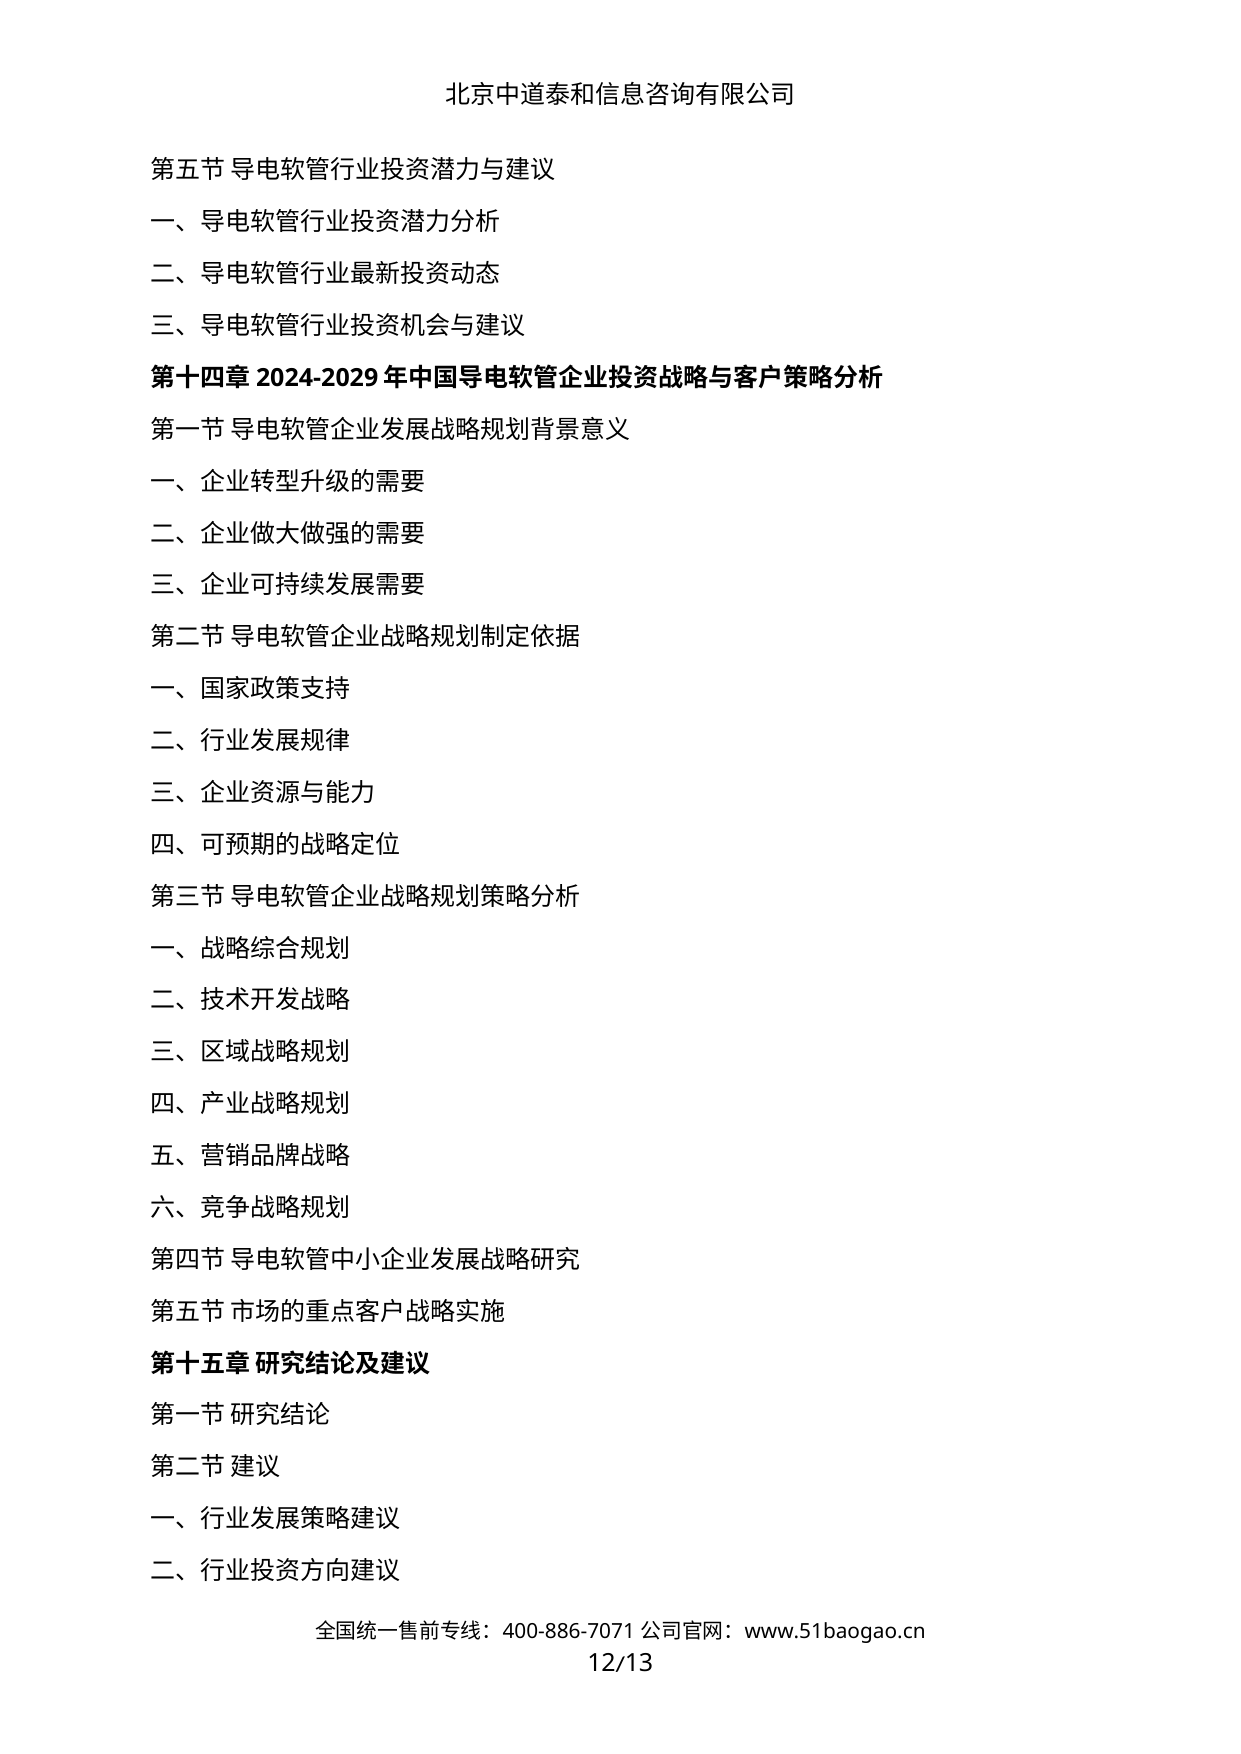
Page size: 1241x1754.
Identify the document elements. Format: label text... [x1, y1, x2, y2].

text 一、企业转型升级的需要 [150, 461, 1090, 497]
text 二、导电软管行业最新投资动态 [150, 254, 1090, 290]
text 三、企业可持续发展需要 [150, 565, 1090, 601]
text 第一节 导电软管企业发展战略规划背景意义 [150, 409, 1090, 446]
text 四、可预期的战略定位 [150, 824, 1090, 861]
text 二、行业投资方向建议 [150, 1551, 1090, 1587]
text 一、行业发展策略建议 [150, 1499, 1090, 1535]
text 三、区域战略规划 [150, 1032, 1090, 1068]
text 第三节 导电软管企业战略规划策略分析 [150, 876, 1090, 912]
text 一、国家政策支持 [150, 669, 1090, 705]
text 第四节 导电软管中小企业发展战略研究 [150, 1239, 1090, 1276]
text 第二节 建议 [150, 1447, 1090, 1483]
text 三、企业资源与能力 [150, 772, 1090, 809]
text 四、产业战略规划 [150, 1084, 1090, 1120]
text 第十四章 2024-2029年中国导电软管企业投资战略与客户策略分析 [150, 357, 1090, 394]
text 一、战略综合规划 [150, 928, 1090, 964]
text 第一节 研究结论 [150, 1395, 1090, 1431]
text 二、企业做大做强的需要 [150, 513, 1090, 549]
text 第十五章 研究结论及建议 [150, 1343, 1090, 1379]
text 五、营销品牌战略 [150, 1136, 1090, 1172]
text 第五节 市场的重点客户战略实施 [150, 1291, 1090, 1327]
text 二、技术开发战略 [150, 980, 1090, 1016]
text 第二节 导电软管企业战略规划制定依据 [150, 617, 1090, 653]
text 六、竞争战略规划 [150, 1187, 1090, 1224]
text 二、行业发展规律 [150, 721, 1090, 757]
text 三、导电软管行业投资机会与建议 [150, 306, 1090, 342]
text 第五节 导电软管行业投资潜力与建议 [150, 150, 1090, 186]
text 一、导电软管行业投资潜力分析 [150, 202, 1090, 238]
